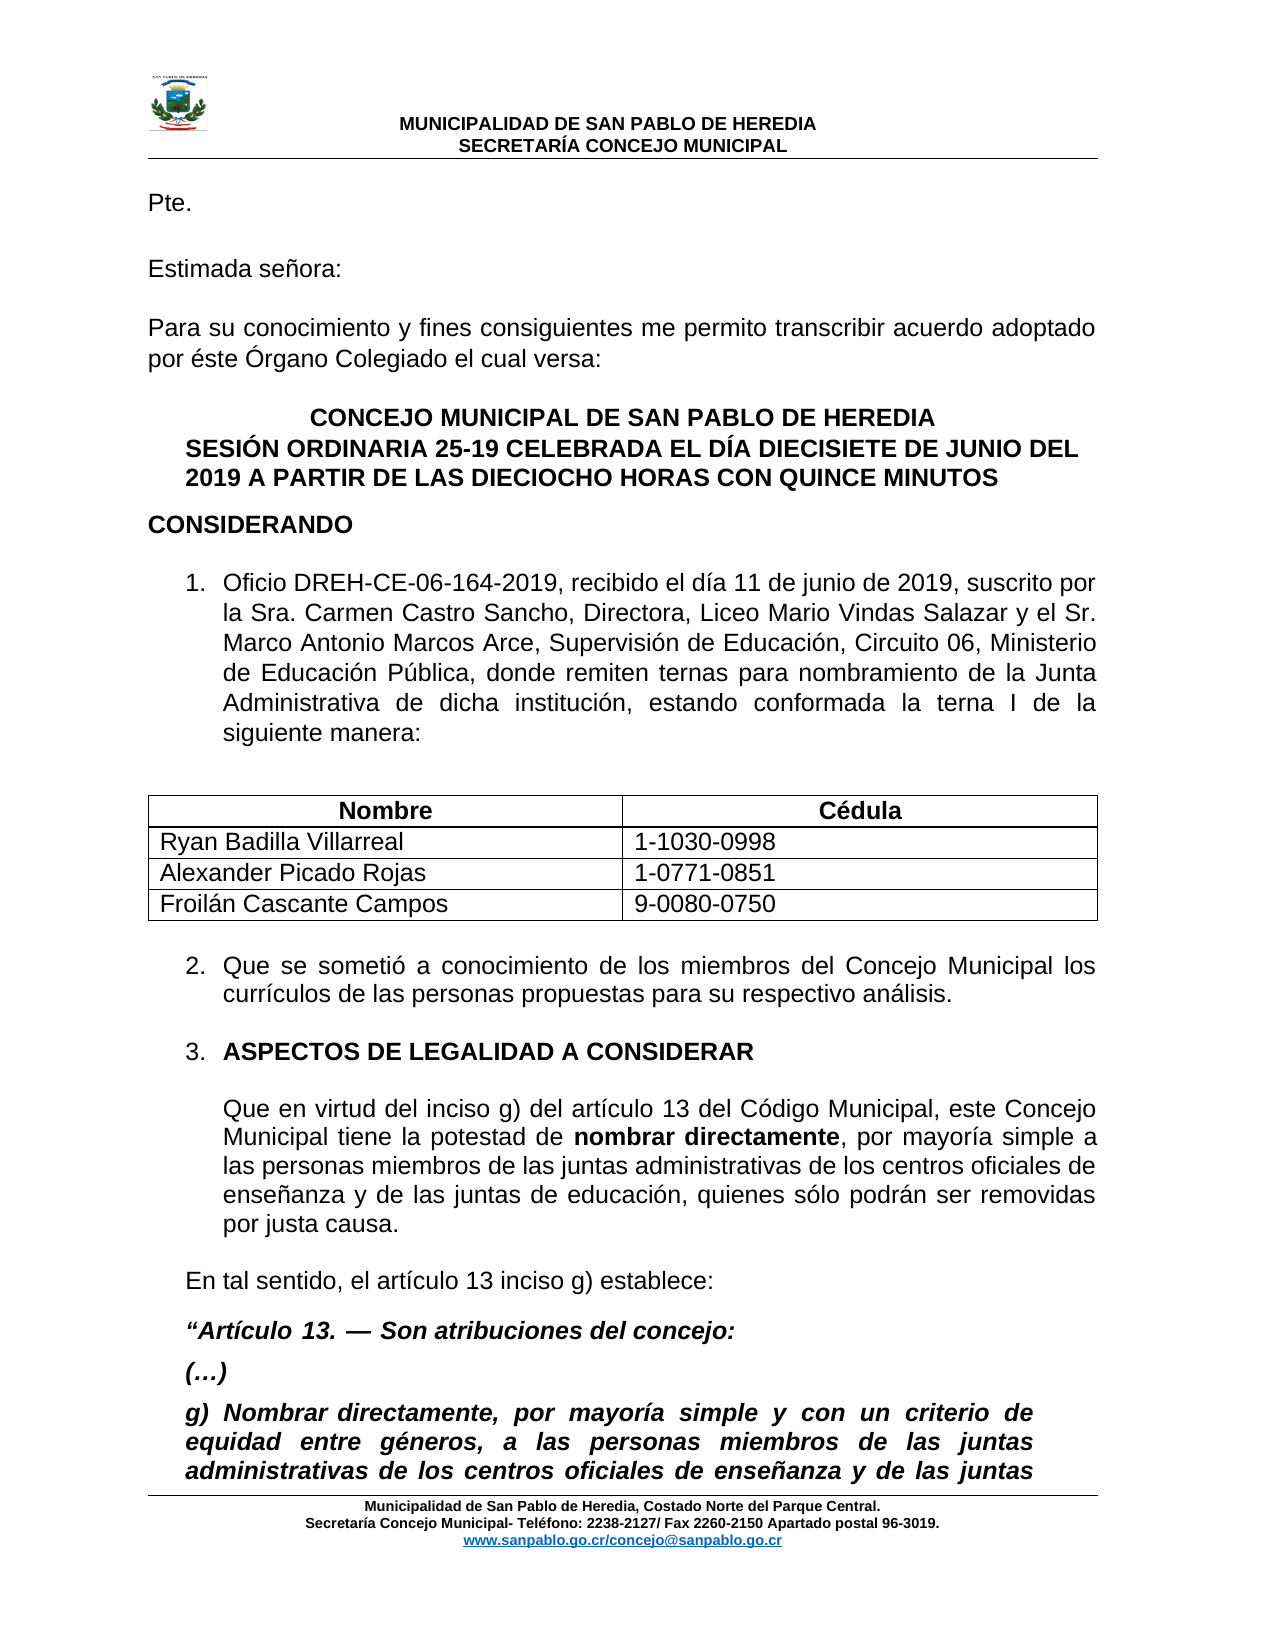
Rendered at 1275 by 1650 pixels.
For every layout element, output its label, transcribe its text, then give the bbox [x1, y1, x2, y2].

text CONSIDERANDO [148, 510, 1098, 539]
text Para su conocimiento y fines consiguientes me permito transcribir acuerdo adoptado por éste Órgano Colegiado el cual versa: [148, 313, 1098, 372]
text “Artículo 13. — Son atribuciones del concejo: [185, 1316, 1037, 1344]
table_cell Alexander Picado Rojas [149, 859, 622, 888]
list ASPECTOS DE LEGALIDAD A CONSIDERAR [185, 1037, 1098, 1066]
text Pte. [148, 187, 1098, 216]
table_header Cédula [623, 796, 1097, 826]
text (…) [185, 1357, 1037, 1386]
table_cell 1-0771-0851 [623, 859, 1097, 888]
text SESIÓN ORDINARIA 25-19 CELEBRADA EL DÍA DIECISIETE DE JUNIO DEL 2019 A PARTIR DE LAS DIECIOCHO HORAS CON QUINCE MINUTOS [185, 434, 1098, 491]
text Estimada señora: [148, 253, 1098, 282]
text En tal sentido, el artículo 13 inciso g) establece: [185, 1266, 1098, 1295]
table_cell Ryan Badilla Villarreal [149, 828, 622, 857]
table_header Nombre [149, 796, 622, 826]
text CONCEJO MUNICIPAL DE SAN PABLO DE HEREDIA [148, 403, 1098, 431]
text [185, 1398, 1037, 1484]
table_cell 9-0080-0750 [623, 890, 1097, 919]
table_cell Froilán Cascante Campos [149, 890, 622, 919]
list Que se sometió a conocimiento de los miembros del Concejo Municipal los currículos de las personas propuestas para su respectivo análisis. [185, 951, 1098, 1008]
table_cell 1-1030-0998 [623, 828, 1097, 857]
list Oficio DREH-CE-06-164-2019, recibido el día 11 de junio de 2019, suscrito por la Sra. Carmen Castro Sancho, Directora, Liceo Mario Vindas Salazar y el Sr. Marco Antonio Marcos Arce, Supervisión de Educación, Circuito 06, Ministerio de Educación Pública, donde remiten ternas para nombramiento de la Junta Administrativa de dicha institución, estando conformada la terna I de la siguiente manera: [185, 568, 1098, 747]
text Que en virtud del inciso g) del artículo 13 del Código Municipal, este Concejo Municipal tiene la potestad de nombrar directamente, por mayoría simple a las personas miembros de las juntas administrativas de los centros oficiales de enseñanza y de las juntas de educación, quienes sólo podrán ser removidas por justa causa. [223, 1094, 1098, 1237]
